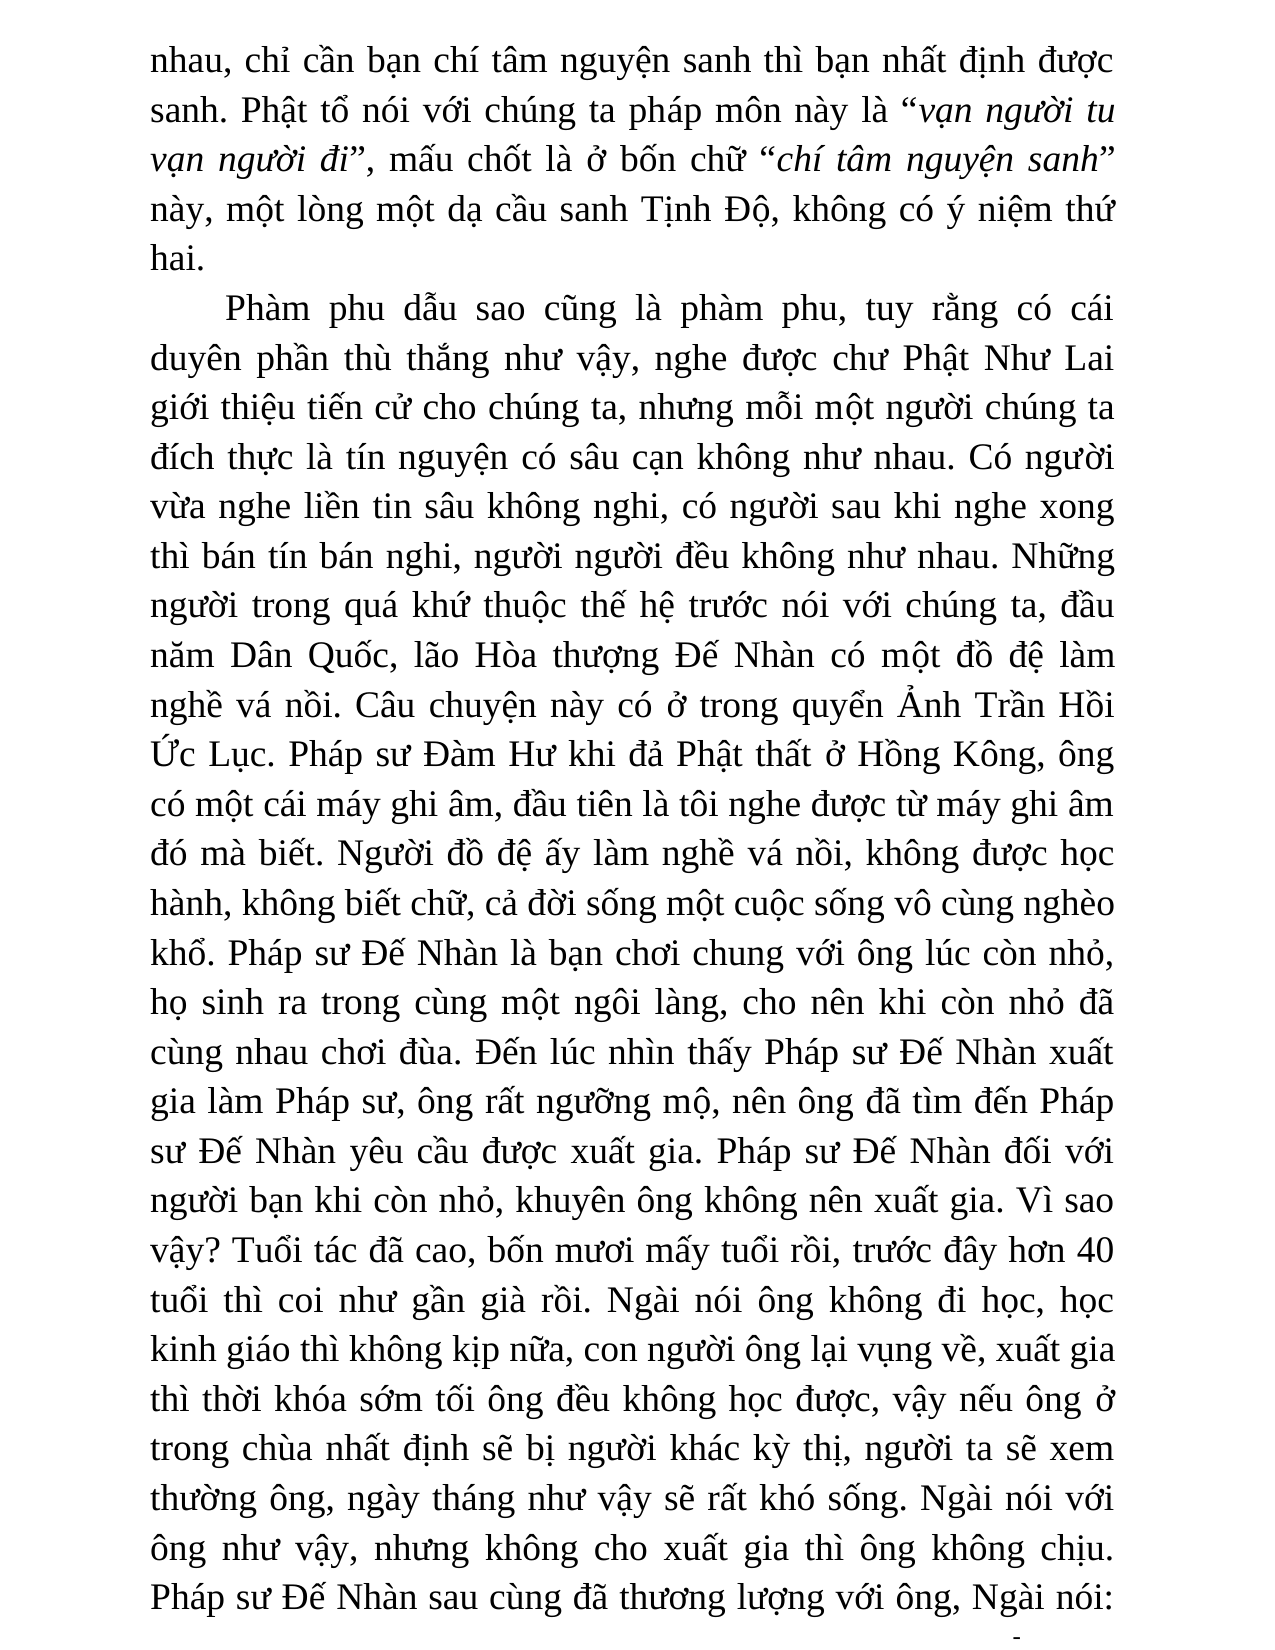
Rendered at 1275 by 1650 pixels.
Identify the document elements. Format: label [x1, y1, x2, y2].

text [150, 37, 1116, 279]
text [150, 285, 1116, 1618]
